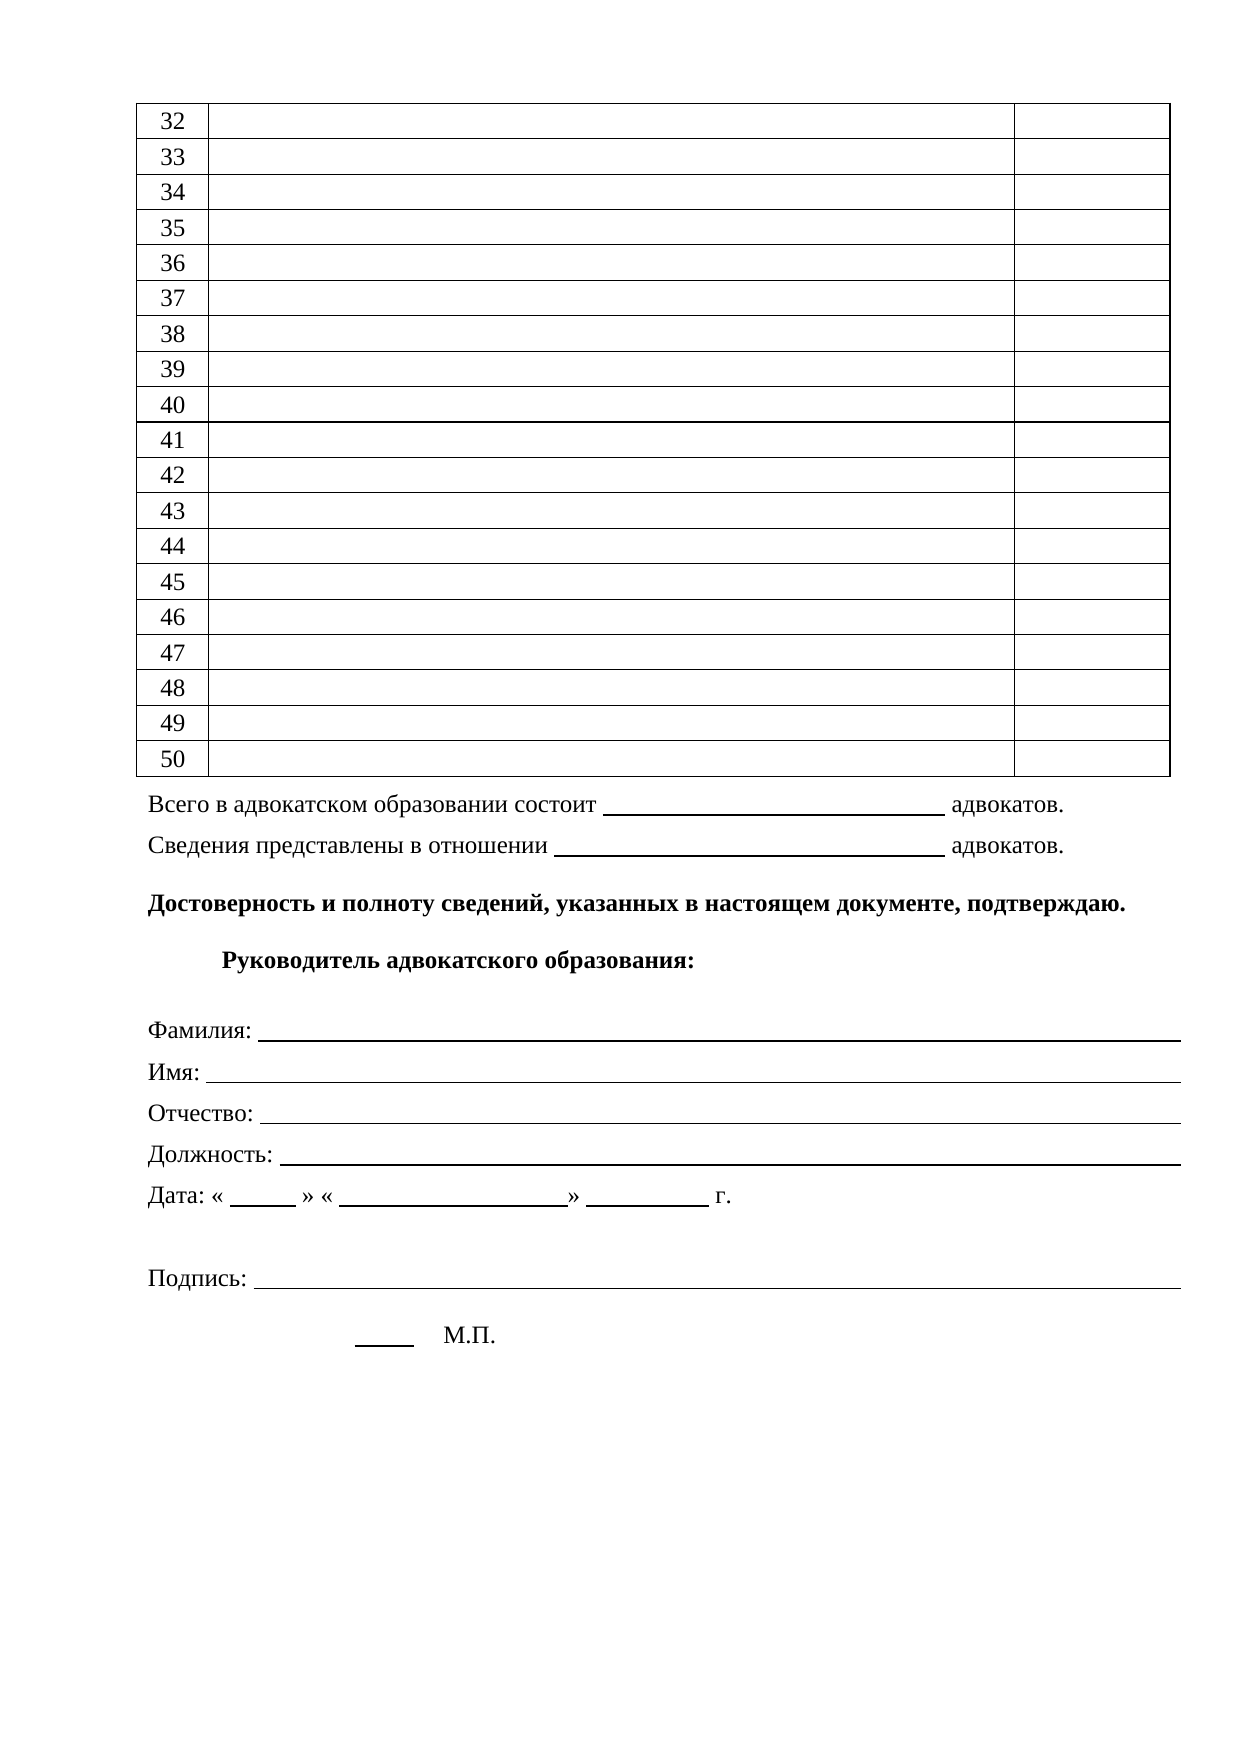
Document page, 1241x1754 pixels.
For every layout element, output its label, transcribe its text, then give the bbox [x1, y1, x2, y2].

table_cell [1015, 529, 1169, 563]
table_cell 33 [137, 139, 208, 173]
table_cell [1015, 281, 1169, 315]
table_cell 38 [137, 316, 208, 351]
table_cell [1015, 670, 1169, 705]
table_cell [1015, 352, 1169, 386]
table_cell [1015, 706, 1169, 740]
text Дата: « » « » г. [148, 1180, 1181, 1209]
table_cell 42 [137, 458, 208, 492]
table_cell [1015, 139, 1169, 173]
table_cell [209, 210, 1014, 244]
table_cell 50 [137, 741, 208, 776]
table_cell [1015, 387, 1169, 421]
table_cell [1015, 741, 1169, 776]
table_cell 45 [137, 564, 208, 598]
text Имя: [148, 1057, 1181, 1085]
table_cell 48 [137, 670, 208, 705]
table_cell [209, 175, 1014, 209]
table_cell 34 [137, 175, 208, 209]
table_cell [209, 635, 1014, 669]
table_cell [209, 139, 1014, 173]
table_cell 49 [137, 706, 208, 740]
text Фамилия: [148, 1015, 1181, 1044]
table_cell 40 [137, 387, 208, 421]
table_cell [209, 458, 1014, 492]
table_cell [209, 706, 1014, 740]
table_cell [209, 670, 1014, 705]
table_cell [1015, 210, 1169, 244]
table_cell 47 [137, 635, 208, 669]
table_cell [209, 529, 1014, 563]
table_cell 32 [137, 104, 208, 138]
table_cell 41 [137, 423, 208, 457]
table_cell [209, 493, 1014, 528]
table_cell [1015, 245, 1169, 280]
table_cell [1015, 600, 1169, 634]
table_cell [209, 104, 1014, 138]
table_cell [209, 423, 1014, 457]
table_cell [1015, 423, 1169, 457]
table_cell 35 [137, 210, 208, 244]
table_cell 46 [137, 600, 208, 634]
table_cell [1015, 175, 1169, 209]
table_cell [209, 245, 1014, 280]
table_cell [209, 600, 1014, 634]
table_cell [209, 316, 1014, 351]
table_cell [209, 387, 1014, 421]
text Достоверность и полноту сведений, указанных в настоящем документе, подтверждаю. [148, 888, 1181, 917]
text Руководитель адвокатского образования: [148, 945, 1181, 974]
table_cell [209, 741, 1014, 776]
text М.П. [148, 1320, 1181, 1349]
table_cell [1015, 635, 1169, 669]
text Должность: [148, 1139, 1181, 1168]
text Всего в адвокатском образовании состоит адвокатов. [148, 789, 1181, 818]
table_cell [209, 281, 1014, 315]
text Сведения представлены в отношении адвокатов. [148, 830, 1181, 859]
text Отчество: [148, 1098, 1181, 1127]
table_cell 36 [137, 245, 208, 280]
table_cell [1015, 493, 1169, 528]
table_cell [1015, 104, 1169, 138]
table_cell [209, 352, 1014, 386]
table_cell 37 [137, 281, 208, 315]
table_cell [1015, 458, 1169, 492]
table_cell 44 [137, 529, 208, 563]
table_cell [1015, 316, 1169, 351]
table_cell [209, 564, 1014, 598]
text Подпись: [148, 1263, 1181, 1292]
table_cell 43 [137, 493, 208, 528]
table_cell 39 [137, 352, 208, 386]
table_cell [1015, 564, 1169, 598]
